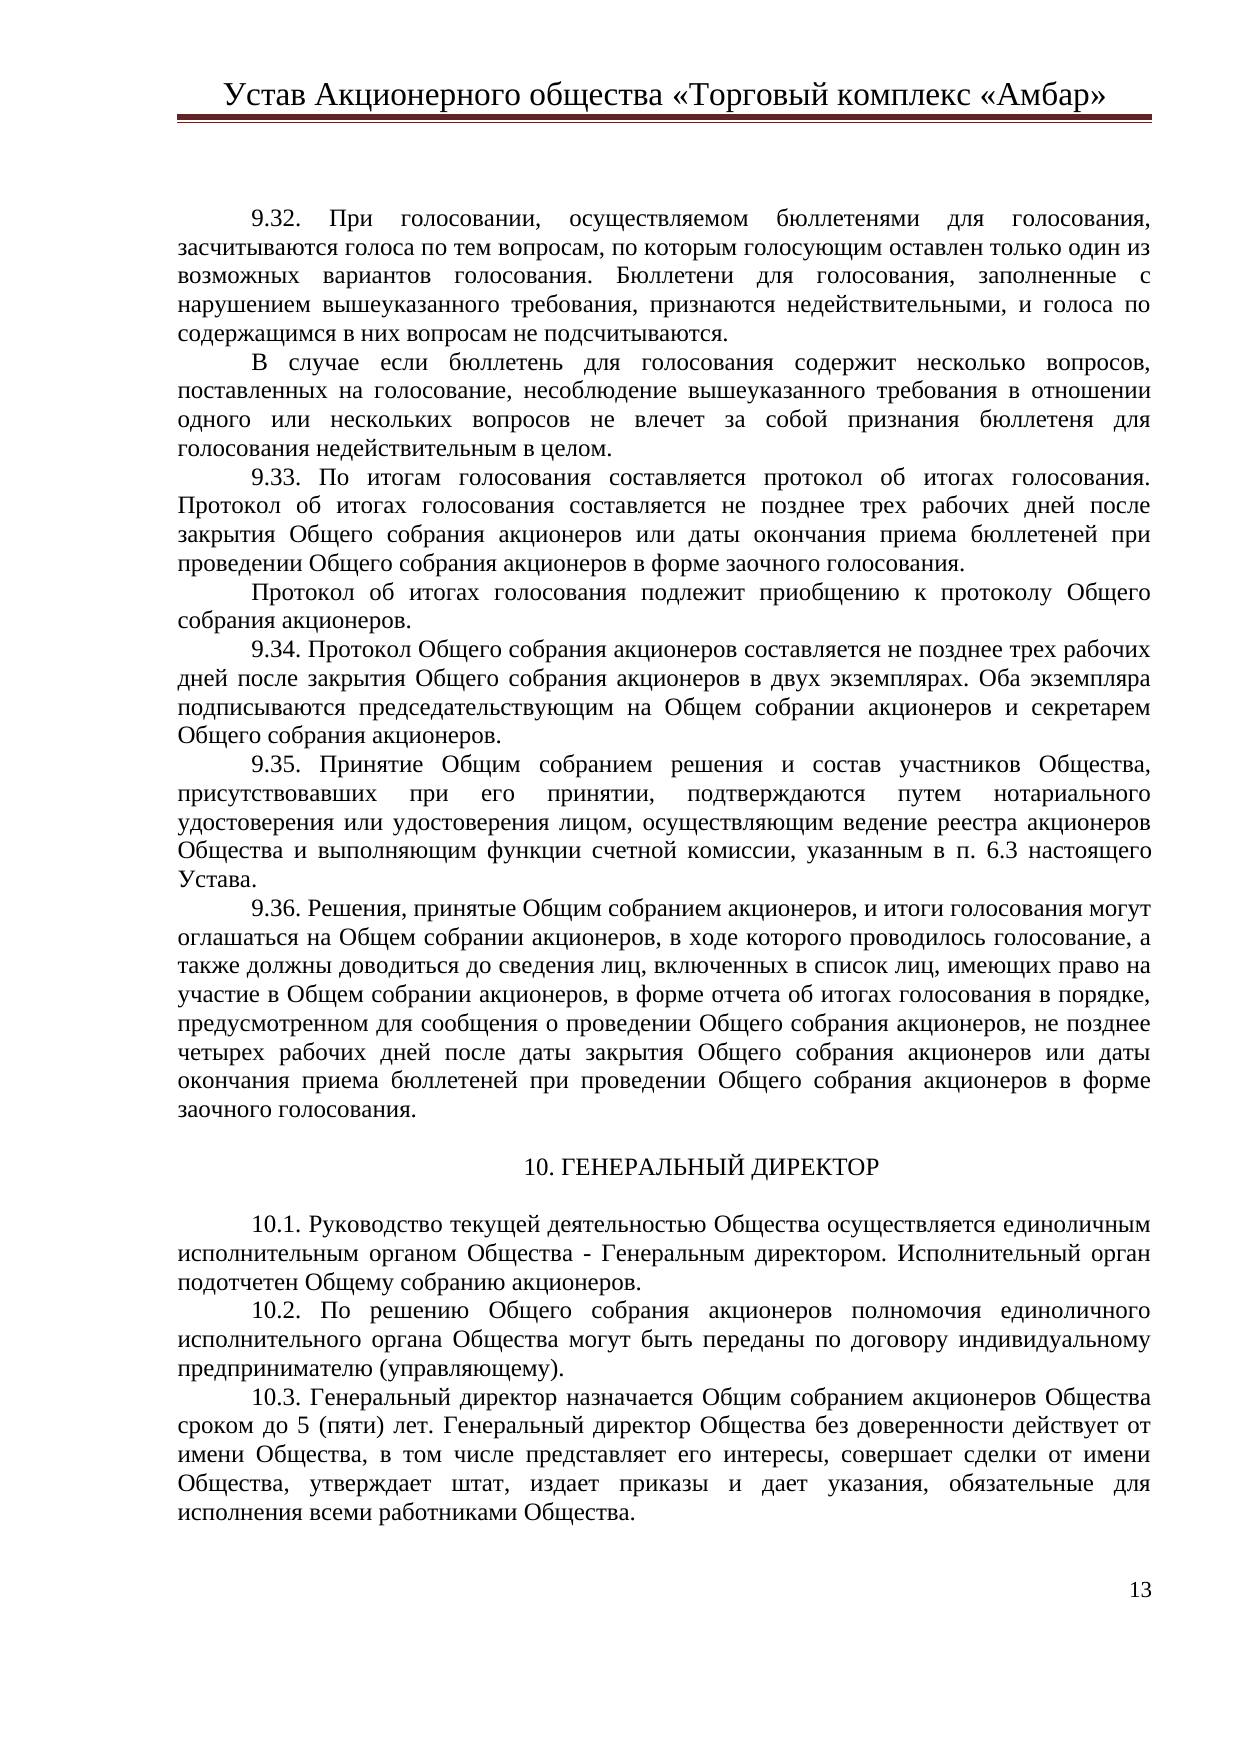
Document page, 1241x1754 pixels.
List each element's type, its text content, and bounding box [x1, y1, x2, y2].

text 9.33. По итогам голосования составляется протокол об итогах голосования. Протокол об итогах голосования составляется не позднее трех рабочих дней после закрытия Общего собрания акционеров или даты окончания приема бюллетеней при проведении Общего собрания акционеров в форме заочного голосования. [177, 462, 1152, 577]
text 9.32. При голосовании, осуществляемом бюллетенями для голосования, засчитываются голоса по тем вопросам, по которым голосующим оставлен только один из возможных вариантов голосования. Бюллетени для голосования, заполненные с нарушением вышеуказанного требования, признаются недействительными, и голоса по содержащимся в них вопросам не подсчитываются. [177, 203, 1152, 347]
text 10. ГЕНЕРАЛЬНЫЙ ДИРЕКТОР [177, 1152, 1152, 1180]
text В случае если бюллетень для голосования содержит несколько вопросов, поставленных на голосование, несоблюдение вышеуказанного требования в отношении одного или нескольких вопросов не влечет за собой признания бюллетеня для голосования недействительным в целом. [177, 347, 1152, 462]
text 9.35. Принятие Общим собранием решения и состав участников Общества, присутствовавших при его принятии, подтверждаются путем нотариального удостоверения или удостоверения лицом, осуществляющим ведение реестра акционеров Общества и выполняющим функции счетной комиссии, указанным в п. 6.3 настоящего Устава. [177, 749, 1152, 893]
text 10.1. Руководство текущей деятельностью Общества осуществляется единоличным исполнительным органом Общества - Генеральным директором. Исполнительный орган подотчетен Общему собранию акционеров. [177, 1209, 1152, 1295]
text 10.2. По решению Общего собрания акционеров полномочия единоличного исполнительного органа Общества могут быть переданы по договору индивидуальному предпринимателю (управляющему). [177, 1295, 1152, 1382]
text 10.3. Генеральный директор назначается Общим собранием акционеров Общества сроком до 5 (пяти) лет. Генеральный директор Общества без доверенности действует от имени Общества, в том числе представляет его интересы, совершает сделки от имени Общества, утверждает штат, издает приказы и дает указания, обязательные для исполнения всеми работниками Общества. [177, 1382, 1152, 1525]
text 9.36. Решения, принятые Общим собранием акционеров, и итоги голосования могут оглашаться на Общем собрании акционеров, в ходе которого проводилось голосование, а также должны доводиться до сведения лиц, включенных в список лиц, имеющих право на участие в Общем собрании акционеров, в форме отчета об итогах голосования в порядке, предусмотренном для сообщения о проведении Общего собрания акционеров, не позднее четырех рабочих дней после даты закрытия Общего собрания акционеров или даты окончания приема бюллетеней при проведении Общего собрания акционеров в форме заочного голосования. [177, 893, 1152, 1123]
text Протокол об итогах голосования подлежит приобщению к протоколу Общего собрания акционеров. [177, 577, 1152, 634]
text 9.34. Протокол Общего собрания акционеров составляется не позднее трех рабочих дней после закрытия Общего собрания акционеров в двух экземплярах. Оба экземпляра подписываются председательствующим на Общем собрании акционеров и секретарем Общего собрания акционеров. [177, 634, 1152, 749]
